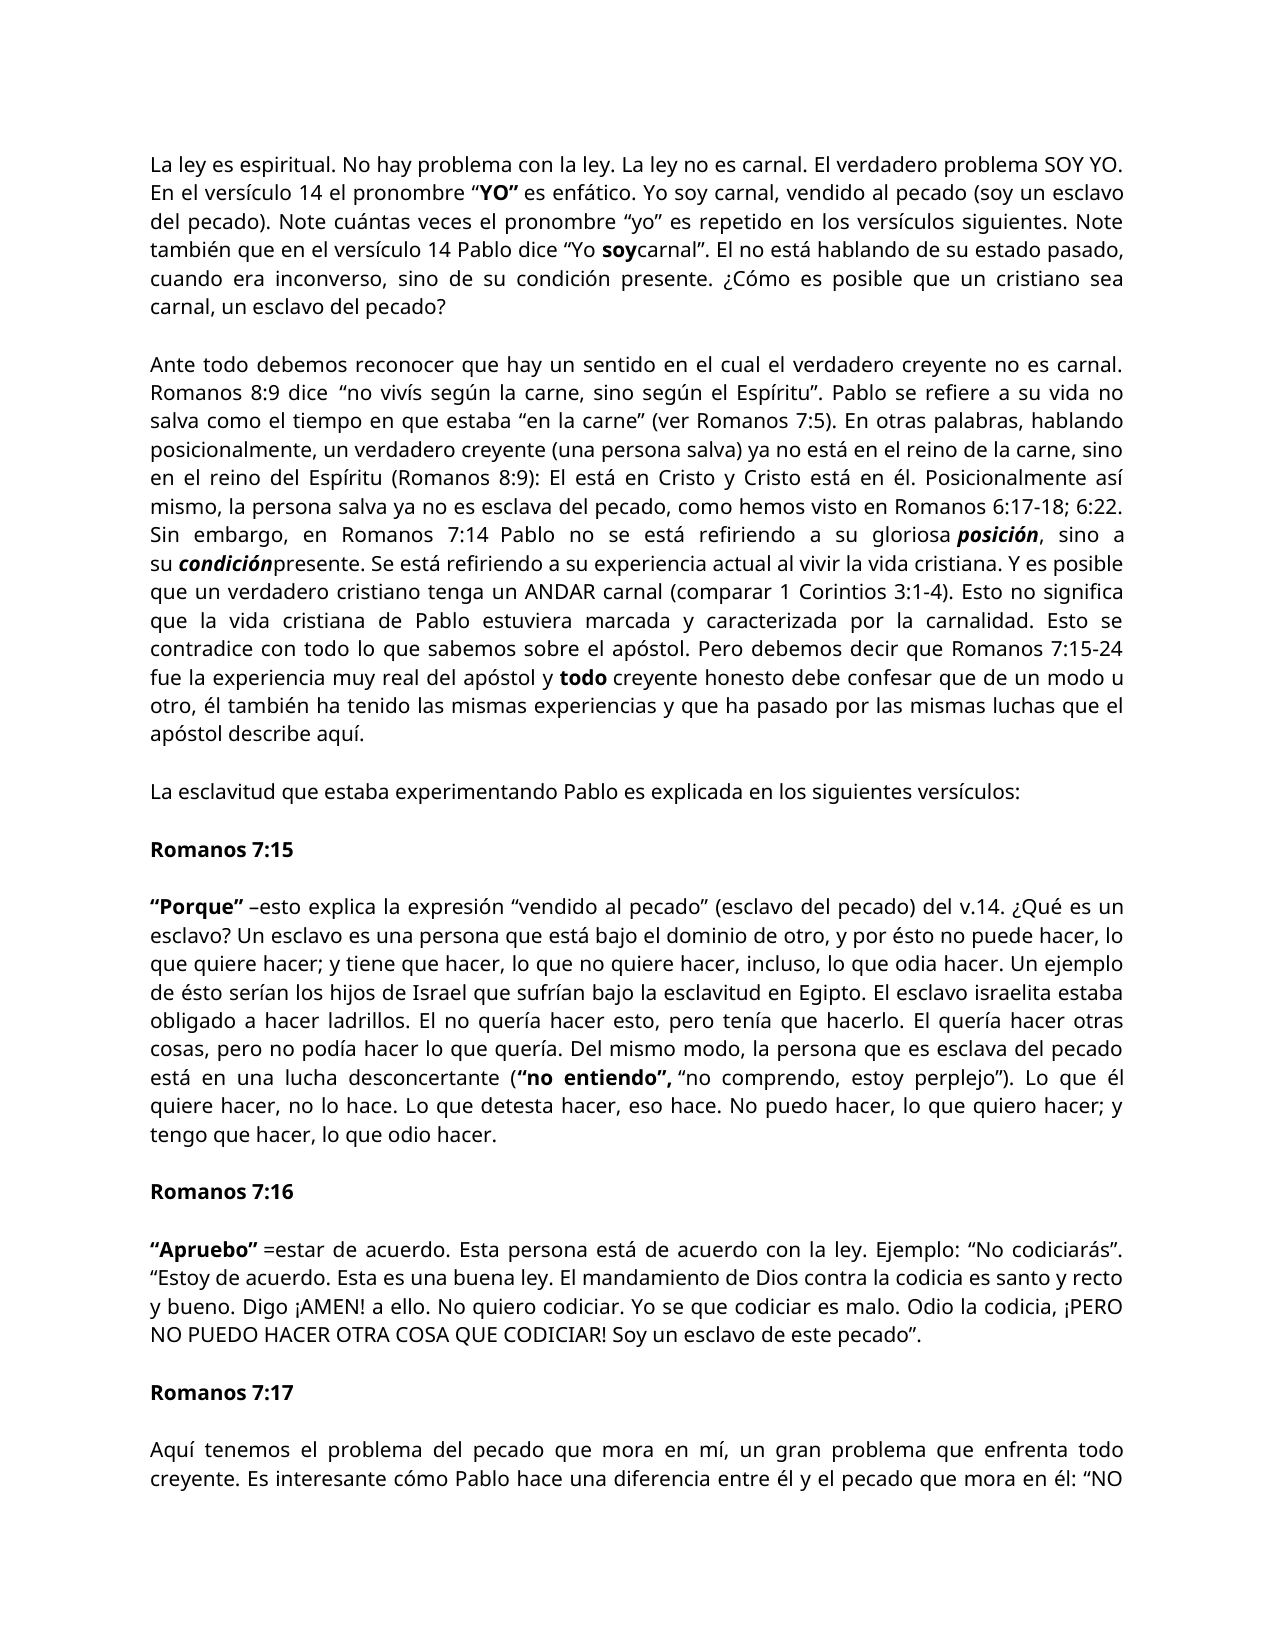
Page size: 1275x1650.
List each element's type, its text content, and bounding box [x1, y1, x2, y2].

text “Apruebo” =estar de acuerdo. Esta persona está de acuerdo con la ley. Ejemplo: “No codiciarás”. “Estoy de acuerdo. Esta es una buena ley. El mandamiento de Dios contra la codicia es santo y recto y bueno. Digo ¡AMEN! a ello. No quiero codiciar. Yo se que codiciar es malo. Odio la codicia, ¡PERO NO PUEDO HACER OTRA COSA QUE CODICIAR! Soy un esclavo de este pecado”. [150, 1235, 1125, 1349]
text La esclavitud que estaba experimentando Pablo es explicada en los siguientes versículos: [150, 777, 1125, 806]
text Ante todo debemos reconocer que hay un sentido en el cual el verdadero creyente no es carnal. Romanos 8:9 dice “no vivís según la carne, sino según el Espíritu”. Pablo se refiere a su vida no salva como el tiempo en que estaba “en la carne” (ver Romanos 7:5). En otras palabras, hablando posicionalmente, un verdadero creyente (una persona salva) ya no está en el reino de la carne, sino en el reino del Espíritu (Romanos 8:9): El está en Cristo y Cristo está en él. Posicionalmente así mismo, la persona salva ya no es esclava del pecado, como hemos visto en Romanos 6:17-18; 6:22. Sin embargo, en Romanos 7:14 Pablo no se está refiriendo a su gloriosa posición, sino a su condiciónpresente. Se está refiriendo a su experiencia actual al vivir la vida cristiana. Y es posible que un verdadero cristiano tenga un ANDAR carnal (comparar 1 Corintios 3:1-4). Esto no significa que la vida cristiana de Pablo estuviera marcada y caracterizada por la carnalidad. Esto se contradice con todo lo que sabemos sobre el apóstol. Pero debemos decir que Romanos 7:15-24 fue la experiencia muy real del apóstol y todo creyente honesto debe confesar que de un modo u otro, él también ha tenido las mismas experiencias y que ha pasado por las mismas luchas que el apóstol describe aquí. [150, 350, 1125, 748]
text Romanos 7:16 [150, 1177, 1125, 1206]
text La ley es espiritual. No hay problema con la ley. La ley no es carnal. El verdadero problema SOY YO. En el versículo 14 el pronombre “YO” es enfático. Yo soy carnal, vendido al pecado (soy un esclavo del pecado). Note cuántas veces el pronombre “yo” es repetido en los versículos siguientes. Note también que en el versículo 14 Pablo dice “Yo soycarnal”. El no está hablando de su estado pasado, cuando era inconverso, sino de su condición presente. ¿Cómo es posible que un cristiano sea carnal, un esclavo del pecado? [150, 150, 1125, 321]
text Romanos 7:15 [150, 835, 1125, 863]
text Romanos 7:17 [150, 1378, 1125, 1406]
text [150, 1436, 1125, 1492]
text “Porque” –esto explica la expresión “vendido al pecado” (esclavo del pecado) del v.14. ¿Qué es un esclavo? Un esclavo es una persona que está bajo el dominio de otro, y por ésto no puede hacer, lo que quiere hacer; y tiene que hacer, lo que no quiere hacer, incluso, lo que odia hacer. Un ejemplo de ésto serían los hijos de Israel que sufrían bajo la esclavitud en Egipto. El esclavo israelita estaba obligado a hacer ladrillos. El no quería hacer esto, pero tenía que hacerlo. El quería hacer otras cosas, pero no podía hacer lo que quería. Del mismo modo, la persona que es esclava del pecado está en una lucha desconcertante (“no entiendo”, “no comprendo, estoy perplejo”). Lo que él quiere hacer, no lo hace. Lo que detesta hacer, eso hace. No puedo hacer, lo que quiero hacer; y tengo que hacer, lo que odio hacer. [150, 892, 1125, 1148]
